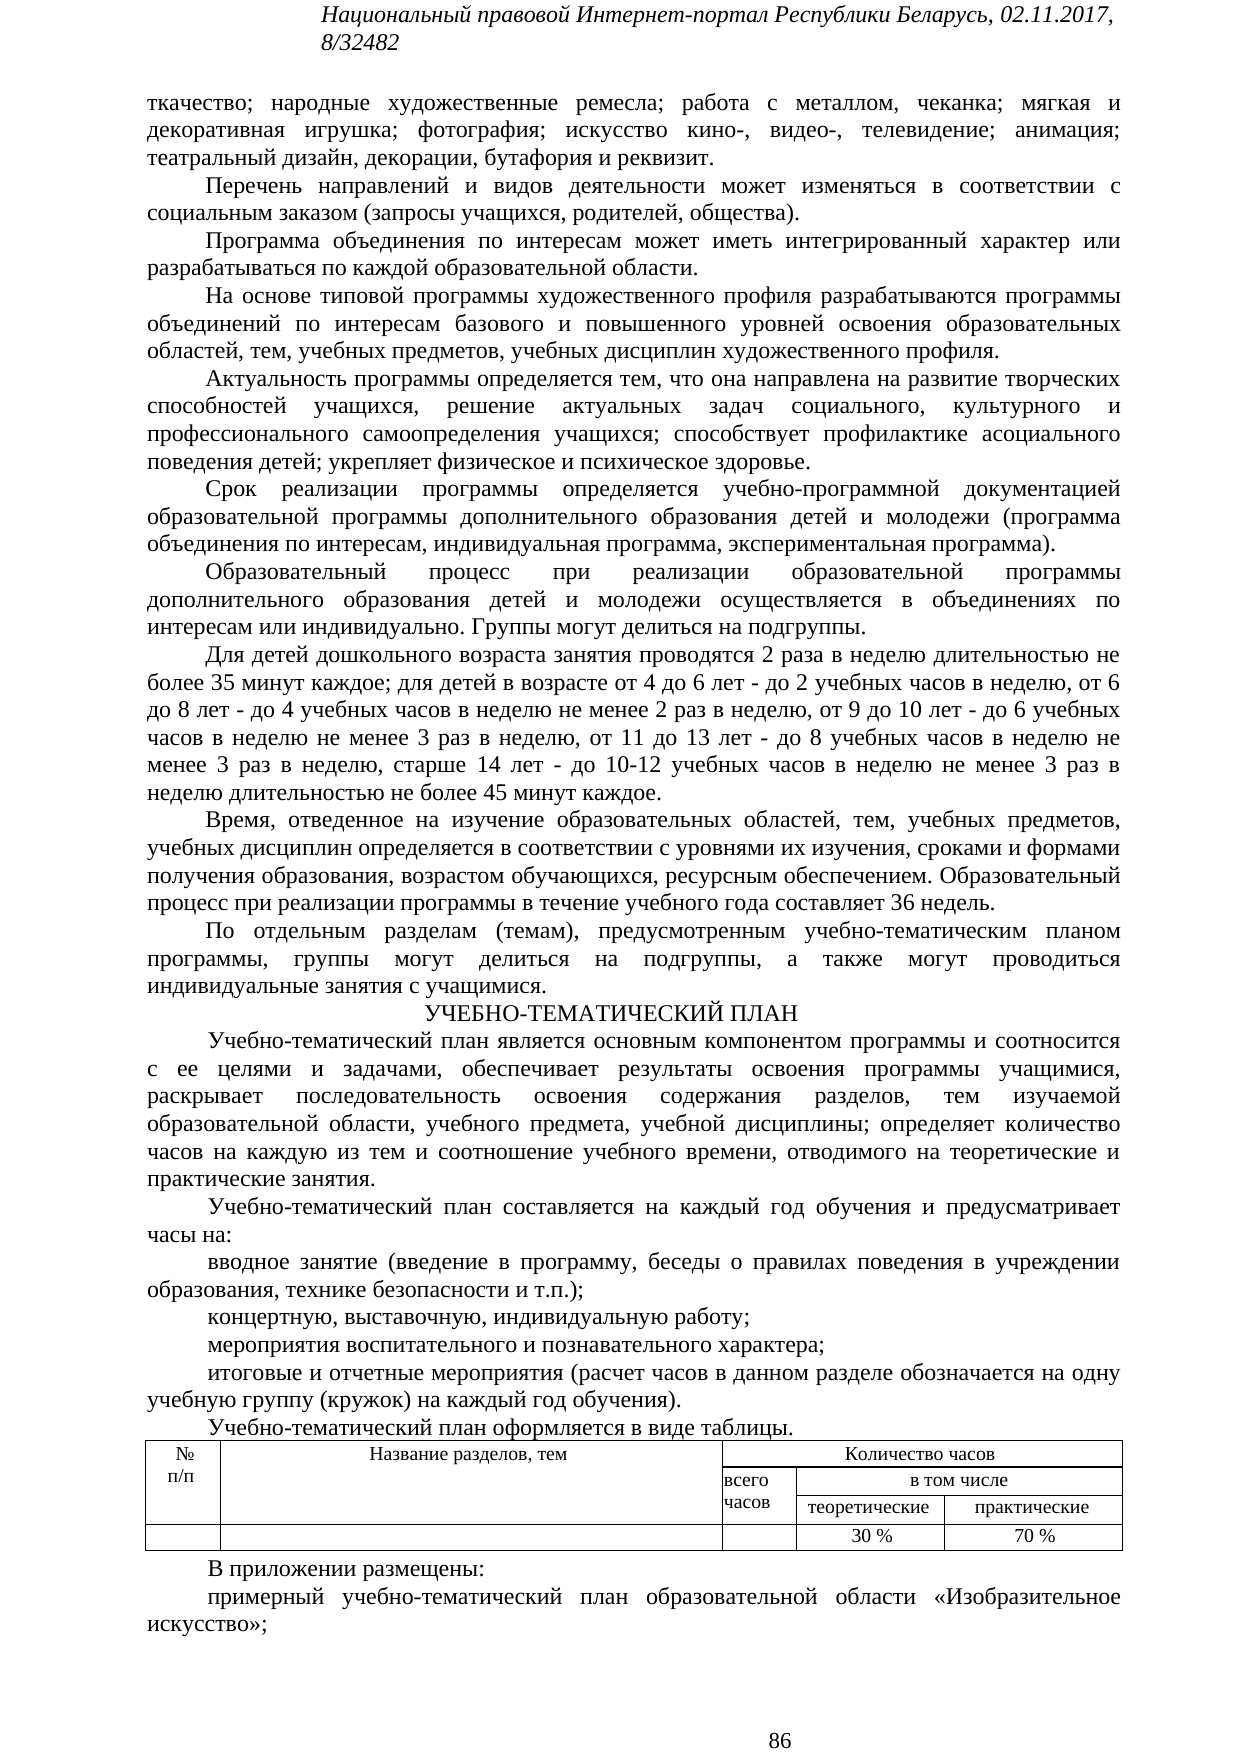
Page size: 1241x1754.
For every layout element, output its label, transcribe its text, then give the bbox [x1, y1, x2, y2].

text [147, 88, 1122, 171]
text Программа объединения по интересам может иметь интегрированный характер или разрабатываться по каждой образовательной области. [147, 226, 1122, 281]
text Для детей дошкольного возраста занятия проводятся 2 раза в неделю длительностью не более 35 минут каждое; для детей в возрасте от 4 до 6 лет - до 2 учебных часов в неделю, от 6 до 8 лет - до 4 учебных часов в неделю не менее 2 раз в неделю, от 9 до 10 лет - до 6 учебных часов в неделю не менее 3 раз в неделю, от 11 до 13 лет - до 8 учебных часов в неделю не менее 3 раз в неделю, старше 14 лет - до 10-12 учебных часов в неделю не менее 3 раз в неделю длительностью не более 45 минут каждое. [147, 640, 1122, 806]
text На основе типовой программы художественного профиля разрабатываются программы объединений по интересам базового и повышенного уровней освоения образовательных областей, тем, учебных предметов, учебных дисциплин художественного профиля. [147, 281, 1122, 364]
text Образовательный процесс при реализации образовательной программы дополнительного образования детей и молодежи осуществляется в объединениях по интересам или индивидуально. Группы могут делиться на подгруппы. [147, 557, 1122, 640]
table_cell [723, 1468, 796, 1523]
text примерный учебно-тематический план образовательной области «Изобразительное искусство»; [147, 1582, 1122, 1637]
text Перечень направлений и видов деятельности может изменяться в соответствии с социальным заказом (запросы учащихся, родителей, общества). [147, 171, 1122, 226]
text Актуальность программы определяется тем, что она направлена на развитие творческих способностей учащихся, решение актуальных задач социального, культурного и профессионального самоопределения учащихся; способствует профилактике асоциального поведения детей; укрепляет физическое и психическое здоровье. [147, 364, 1122, 474]
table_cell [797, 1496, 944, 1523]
text итоговые и отчетные мероприятия (расчет часов в данном разделе обозначается на одну учебную группу (кружок) на каждый год обучения). [147, 1358, 1122, 1413]
text Учебно-тематический план оформляется в виде таблицы. [147, 1413, 1124, 1440]
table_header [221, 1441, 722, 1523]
text Срок реализации программы определяется учебно-программной документацией образовательной программы дополнительного образования детей и молодежи (программа объединения по интересам, индивидуальная программа, экспериментальная программа). [147, 474, 1122, 557]
text концертную, выставочную, индивидуальную работу; [147, 1302, 1124, 1330]
text вводное занятие (введение в программу, беседы о правилах поведения в учреждении образования, технике безопасности и т.п.); [147, 1247, 1122, 1302]
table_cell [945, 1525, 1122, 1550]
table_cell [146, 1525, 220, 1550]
text Учебно-тематический план является основным компонентом программы и соотносится с ее целями и задачами, обеспечивает результаты освоения программы учащимися, раскрывает последовательность освоения содержания разделов, тем изучаемой образовательной области, учебного предмета, учебной дисциплины; определяет количество часов на каждую из тем и соотношение учебного времени, отводимого на теоретические и практические занятия. [147, 1026, 1122, 1192]
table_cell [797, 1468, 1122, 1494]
text мероприятия воспитательного и познавательного характера; [147, 1330, 1124, 1358]
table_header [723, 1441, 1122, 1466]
text В приложении размещены: [147, 1554, 1124, 1582]
text Время, отведенное на изучение образовательных областей, тем, учебных предметов, учебных дисциплин определяется в соответствии с уровнями их изучения, сроками и формами получения образования, возрастом обучающихся, ресурсным обеспечением. Образовательный процесс при реализации программы в течение учебного года составляет 36 недель. [147, 806, 1122, 916]
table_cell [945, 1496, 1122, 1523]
subtitle УЧЕБНО-ТЕМАТИЧЕСКИЙ ПЛАН [424, 999, 1124, 1026]
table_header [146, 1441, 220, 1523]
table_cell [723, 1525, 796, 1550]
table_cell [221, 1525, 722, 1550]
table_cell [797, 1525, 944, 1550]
text Учебно-тематический план составляется на каждый год обучения и предусматривает часы на: [147, 1192, 1122, 1247]
text По отдельным разделам (темам), предусмотренным учебно-тематическим планом программы, группы могут делиться на подгруппы, а также могут проводиться индивидуальные занятия с учащимися. [147, 916, 1122, 999]
